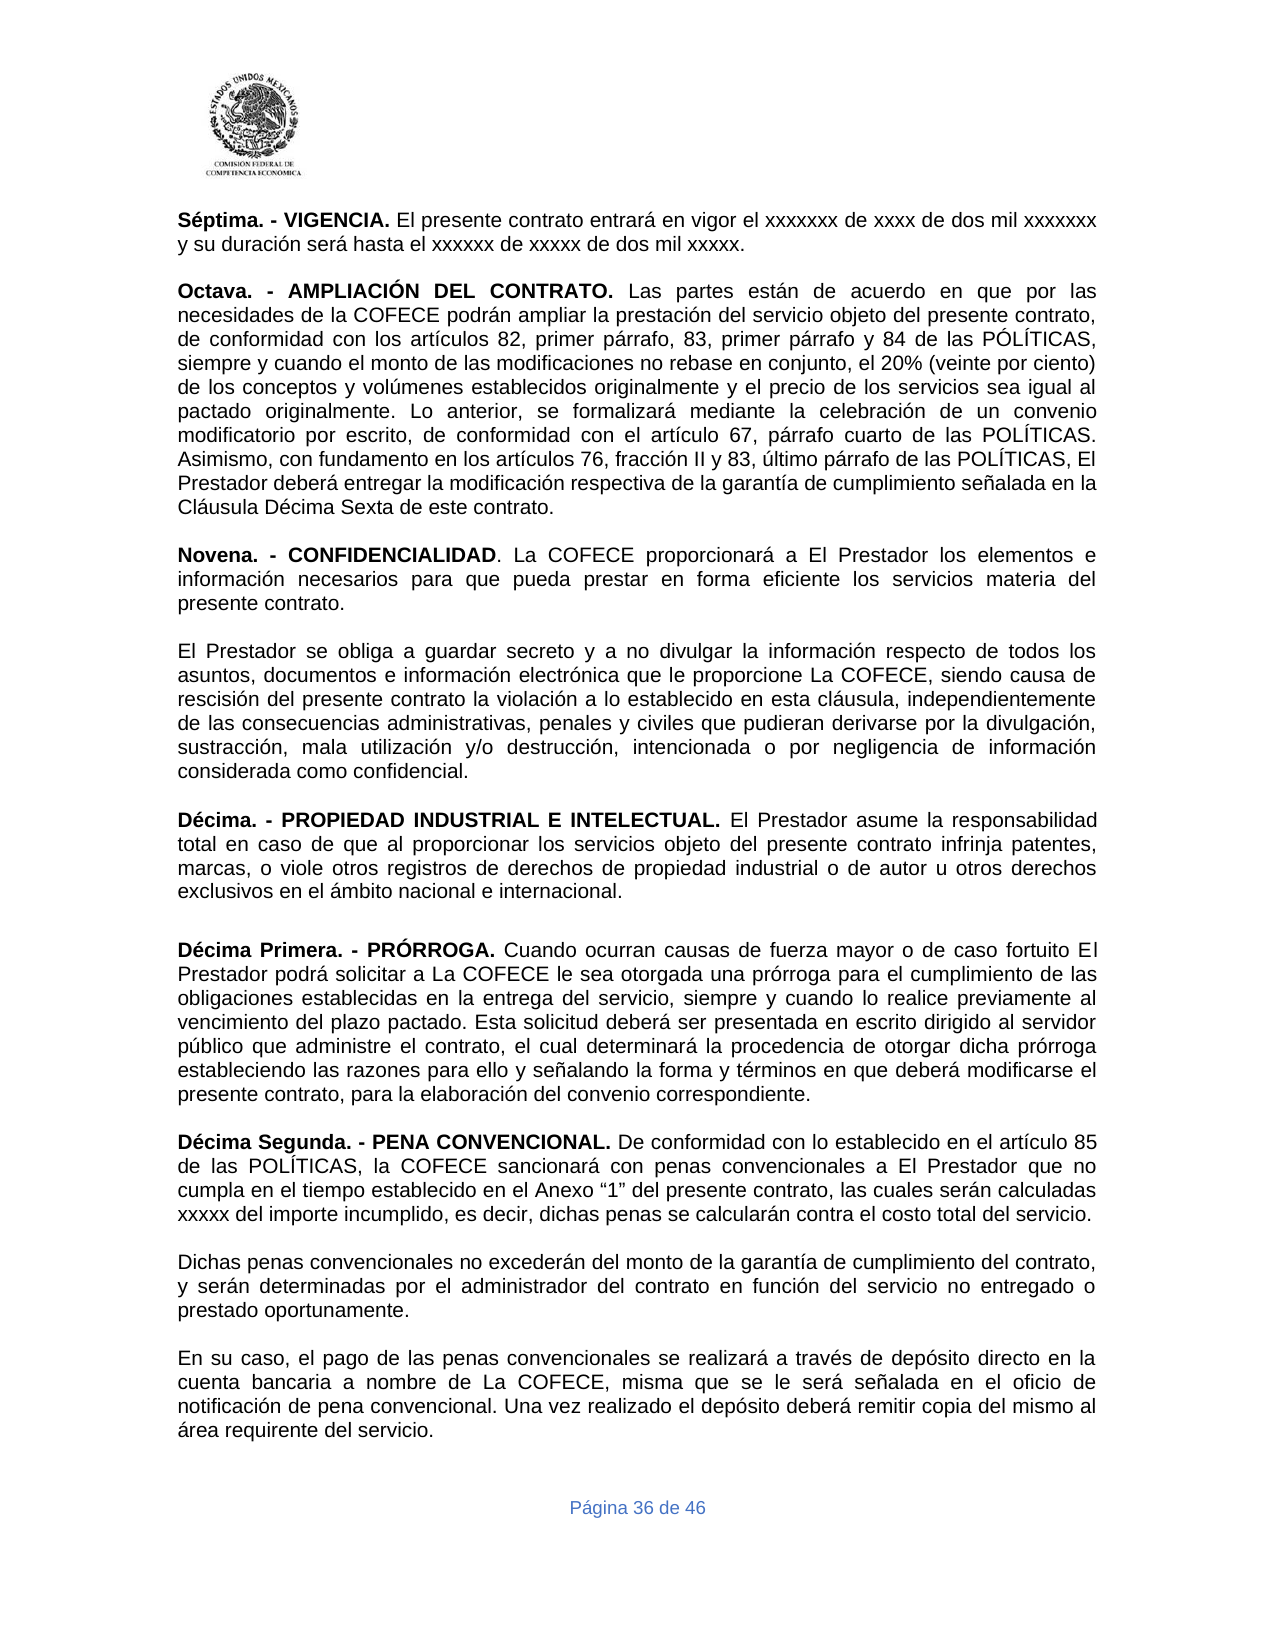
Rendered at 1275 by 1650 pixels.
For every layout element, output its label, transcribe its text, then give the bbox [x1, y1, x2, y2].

text Octava. - AMPLIACIÓN DEL CONTRATO. Las partes están de acuerdo en que por las necesidades de la COFECE podrán ampliar la prestación del servicio objeto del presente contrato, de conformidad con los artículos 82, primer párrafo, 83, primer párrafo y 84 de las PÓLÍTICAS, siempre y cuando el monto de las modificaciones no rebase en conjunto, el 20% (veinte por ciento) de los conceptos y volúmenes establecidos originalmente y el precio de los servicios sea igual al pactado originalmente. Lo anterior, se formalizará mediante la celebración de un convenio modificatorio por escrito, de conformidad con el artículo 67, párrafo cuarto de las POLÍTICAS. Asimismo, con fundamento en los artículos 76, fracción II y 83, último párrafo de las POLÍTICAS, El Prestador deberá entregar la modificación respectiva de la garantía de cumplimiento señalada en la Cláusula Décima Sexta de este contrato. [177, 279, 1098, 519]
text Décima Primera. - PRÓRROGA. Cuando ocurran causas de fuerza mayor o de caso fortuito El Prestador podrá solicitar a La COFECE le sea otorgada una prórroga para el cumplimiento de las obligaciones establecidas en la entrega del servicio, siempre y cuando lo realice previamente al vencimiento del plazo pactado. Esta solicitud deberá ser presentada en escrito dirigido al servidor público que administre el contrato, el cual determinará la procedencia de otorgar dicha prórroga estableciendo las razones para ello y señalando la forma y términos en que deberá modificarse el presente contrato, para la elaboración del convenio correspondiente. [177, 938, 1098, 1106]
text Dichas penas convencionales no excederán del monto de la garantía de cumplimiento del contrato, y serán determinadas por el administrador del contrato en función del servicio no entregado o prestado oportunamente. [177, 1250, 1098, 1322]
text En su caso, el pago de las penas convencionales se realizará a través de depósito directo en la cuenta bancaria a nombre de La COFECE, misma que se le será señalada en el oficio de notificación de pena convencional. Una vez realizado el depósito deberá remitir copia del mismo al área requirente del servicio. [177, 1346, 1098, 1441]
text Novena. - CONFIDENCIALIDAD. La COFECE proporcionará a El Prestador los elementos e información necesarios para que pueda prestar en forma eficiente los servicios materia del presente contrato. [177, 543, 1098, 615]
picture [188, 73, 322, 179]
text Décima Segunda. - PENA CONVENCIONAL. De conformidad con lo establecido en el artículo 85 de las POLÍTICAS, la COFECE sancionará con penas convencionales a El Prestador que no cumpla en el tiempo establecido en el Anexo “1” del presente contrato, las cuales serán calculadas xxxxx del importe incumplido, es decir, dichas penas se calcularán contra el costo total del servicio. [177, 1130, 1098, 1226]
text El Prestador se obliga a guardar secreto y a no divulgar la información respecto de todos los asuntos, documentos e información electrónica que le proporcione La COFECE, siendo causa de rescisión del presente contrato la violación a lo establecido en esta cláusula, independientemente de las consecuencias administrativas, penales y civiles que pudieran derivarse por la divulgación, sustracción, mala utilización y/o destrucción, intencionada o por negligencia de información considerada como confidencial. [177, 639, 1098, 782]
text Séptima. - VIGENCIA. El presente contrato entrará en vigor el xxxxxxx de xxxx de dos mil xxxxxxx y su duración será hasta el xxxxxx de xxxxx de dos mil xxxxx. [177, 207, 1098, 255]
subtitle Décima. - PROPIEDAD INDUSTRIAL E INTELECTUAL. El Prestador asume la responsabilidad total en caso de que al proporcionar los servicios objeto del presente contrato infrinja patentes, marcas, o viole otros registros de derechos de propiedad industrial o de autor u otros derechos exclusivos en el ámbito nacional e internacional. [177, 807, 1098, 903]
